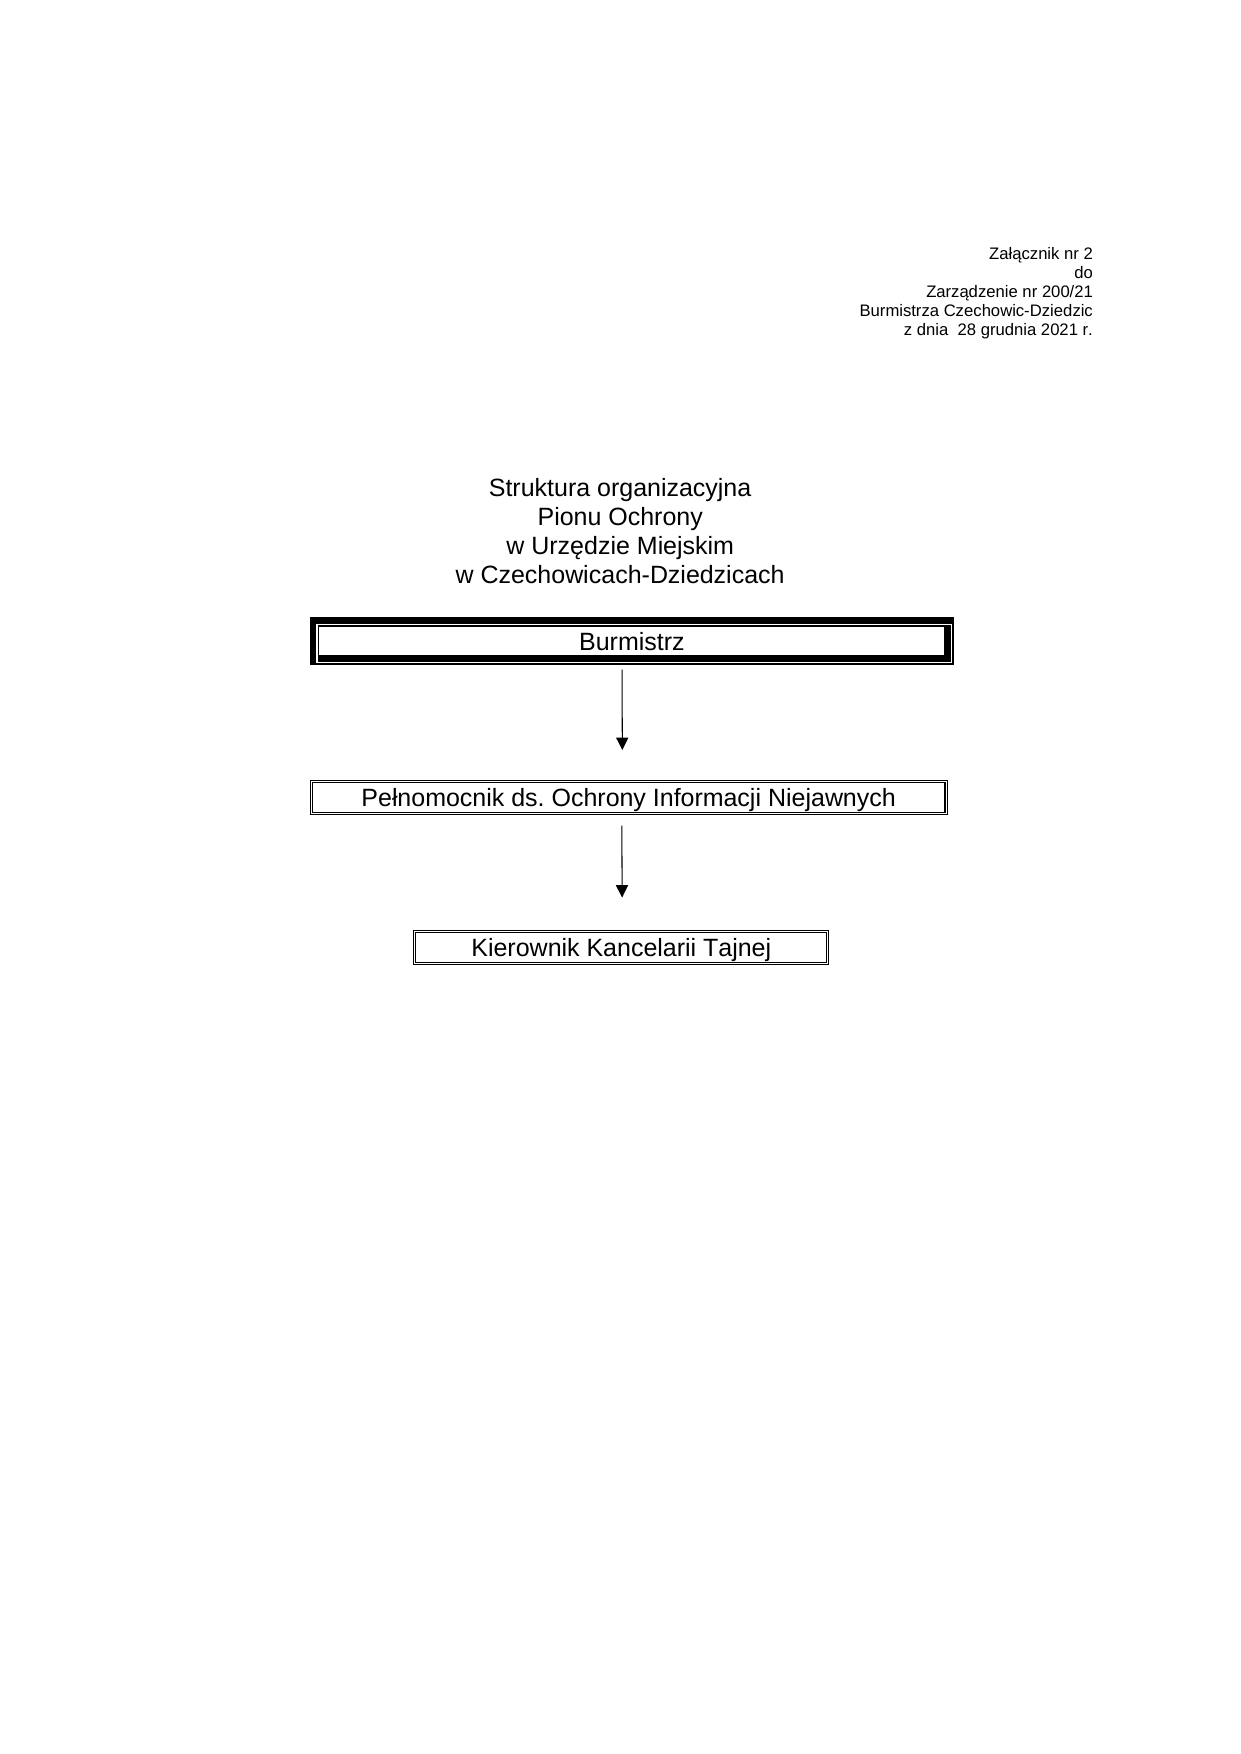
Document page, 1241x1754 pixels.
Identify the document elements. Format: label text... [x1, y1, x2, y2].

text Pionu Ochrony [148, 502, 1093, 531]
text Struktura organizacyjna [148, 473, 1093, 502]
text Zarządzenie nr 200/21 [811, 282, 1093, 301]
table_header Kierownik Kancelarii Tajnej [416, 933, 826, 962]
table_header Burmistrz [319, 627, 944, 655]
text z dnia 28 grudnia 2021 r. [811, 320, 1093, 339]
text Załącznik nr 2 [885, 243, 1093, 263]
text Burmistrza Czechowic-Dziedzic [738, 301, 1093, 320]
text do [885, 263, 1093, 282]
text w Urzędzie Miejskim w Czechowicach-Dziedzicach [148, 531, 1093, 588]
table_header Pełnomocnik ds. Ochrony Informacji Niejawnych [313, 783, 944, 812]
